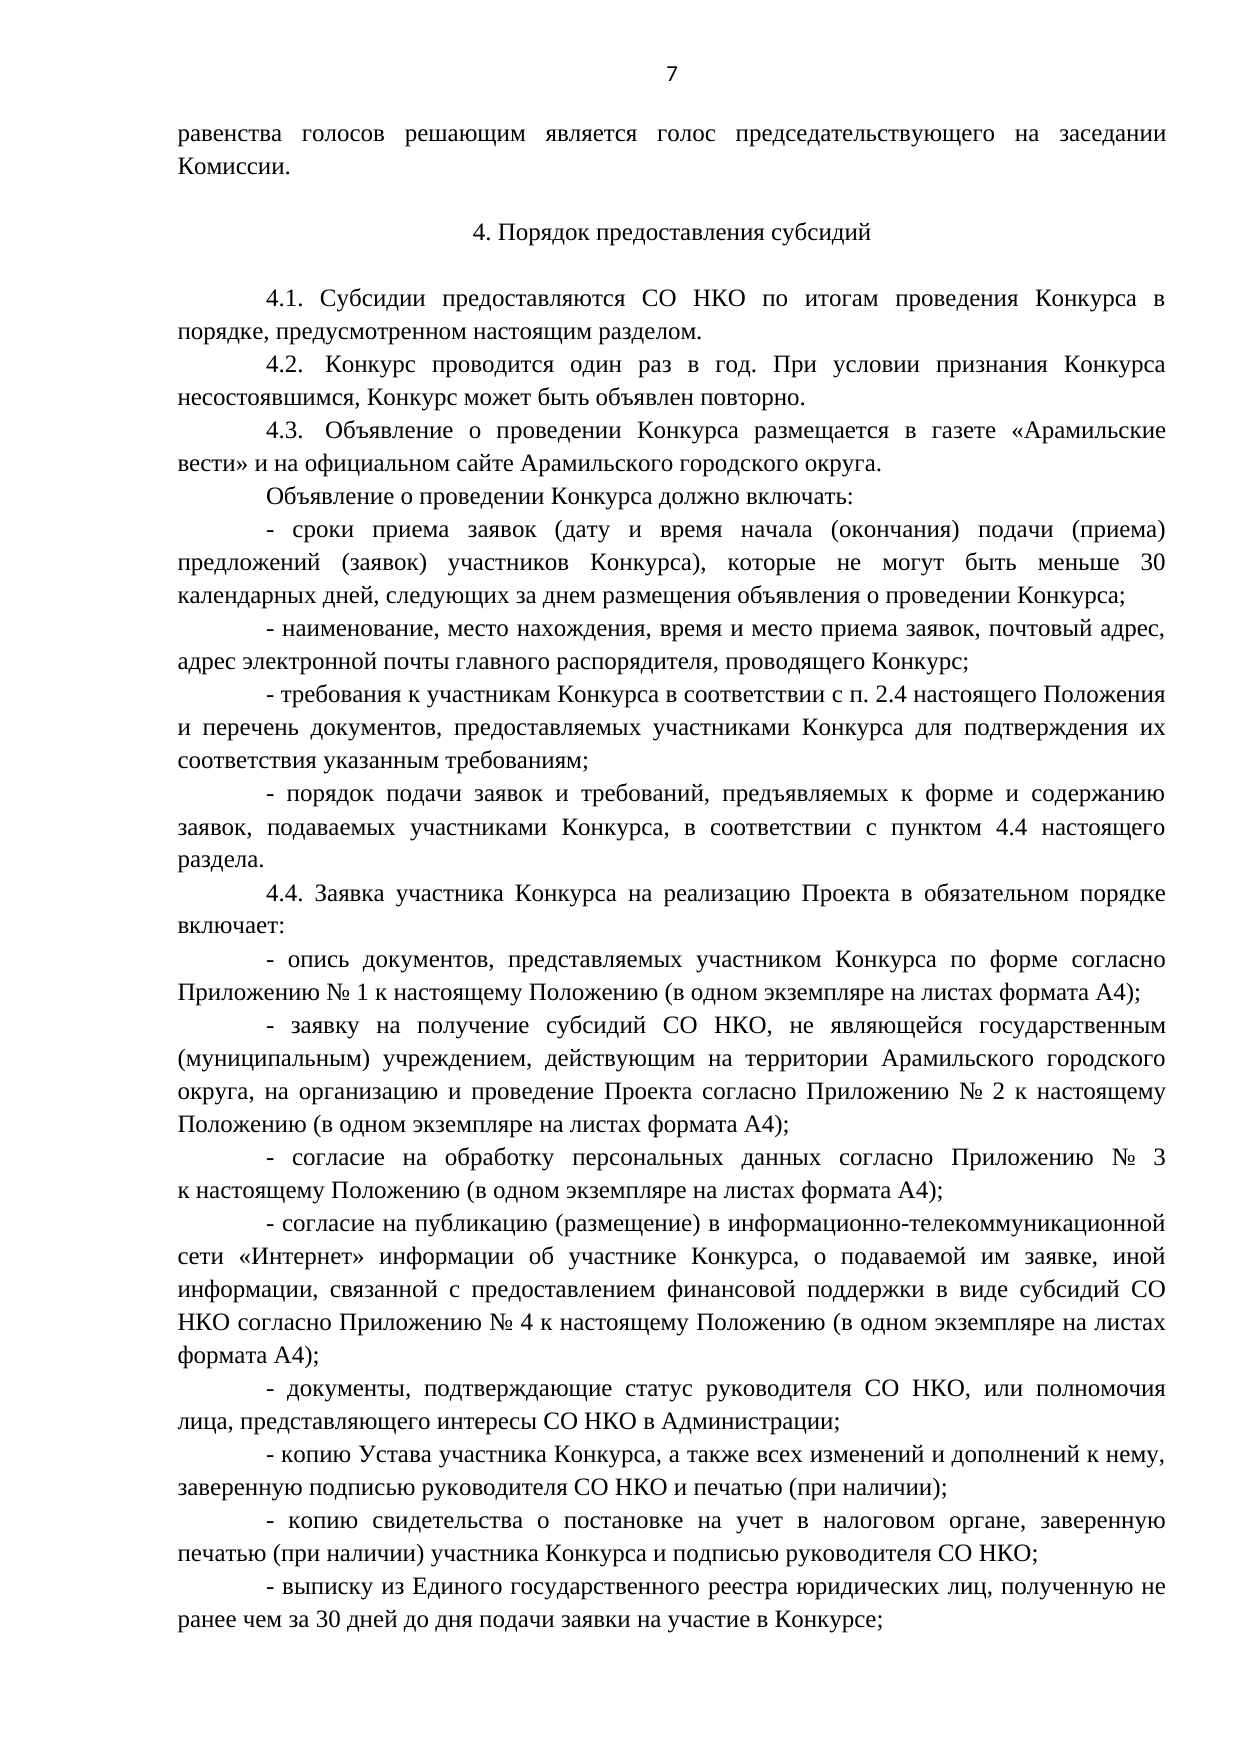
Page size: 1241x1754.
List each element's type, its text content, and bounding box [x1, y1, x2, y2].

text 4.4. Заявка участника Конкурса на реализацию Проекта в обязательном порядке включает: [177, 878, 1167, 939]
text 4.1. Субсидии предоставляются СО НКО по итогам проведения Конкурса в порядке, предусмотренном настоящим разделом. [177, 283, 1167, 345]
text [177, 118, 1167, 180]
text - копию Устава участника Конкурса, а также всех изменений и дополнений к нему, заверенную подписью руководителя СО НКО и печатью (при наличии); [177, 1439, 1167, 1501]
text - заявку на получение субсидий СО НКО, не являющейся государственным (муниципальным) учреждением, действующим на территории Арамильского городского округа, на организацию и проведение Проекта согласно Приложению № 2 к настоящему Положению (в одном экземпляре на листах формата А4); [177, 1010, 1167, 1137]
text - документы, подтверждающие статус руководителя СО НКО, или полномочия лица, представляющего интересы СО НКО в Администрации; [177, 1373, 1167, 1435]
text - порядок подачи заявок и требований, предъявляемых к форме и содержанию заявок, подаваемых участниками Конкурса, в соответствии с пунктом 4.4 настоящего раздела. [177, 778, 1167, 873]
text - выписку из Единого государственного реестра юридических лиц, полученную не ранее чем за 30 дней до дня подачи заявки на участие в Конкурсе; [177, 1571, 1167, 1633]
list Объявление о проведении Конкурса размещается в газете «Арамильские вести» и на официальном сайте Арамильского городского округа. [177, 415, 1167, 477]
text Объявление о проведении Конкурса должно включать: [266, 481, 1167, 510]
text - сроки приема заявок (дату и время начала (окончания) подачи (приема) предложений (заявок) участников Конкурса), которые не могут быть меньше 30 календарных дней, следующих за днем размещения объявления о проведении Конкурса; [177, 514, 1167, 609]
text - требования к участникам Конкурса в соответствии с п. 2.4 настоящего Положения и перечень документов, предоставляемых участниками Конкурса для подтверждения их соответствия указанным требованиям; [177, 679, 1167, 774]
list Конкурс проводится один раз в год. При условии признания Конкурса несостоявшимся, Конкурс может быть объявлен повторно. [177, 349, 1167, 411]
text - копию свидетельства о постановке на учет в налоговом органе, заверенную печатью (при наличии) участника Конкурса и подписью руководителя СО НКО; [177, 1505, 1167, 1567]
text - опись документов, представляемых участником Конкурса по форме согласно Приложению № 1 к настоящему Положению (в одном экземпляре на листах формата А4); [177, 944, 1167, 1005]
text 4. Порядок предоставления субсидий [177, 217, 1167, 246]
text - согласие на обработку персональных данных согласно Приложению № 3 к настоящему Положению (в одном экземпляре на листах формата А4); [177, 1142, 1167, 1203]
text - согласие на публикацию (размещение) в информационно-телекоммуникационной сети «Интернет» информации об участнике Конкурса, о подаваемой им заявке, иной информации, связанной с предоставлением финансовой поддержки в виде субсидий СО НКО согласно Приложению № 4 к настоящему Положению (в одном экземпляре на листах формата А4); [177, 1208, 1167, 1369]
text - наименование, место нахождения, время и место приема заявок, почтовый адрес, адрес электронной почты главного распорядителя, проводящего Конкурс; [177, 613, 1167, 675]
